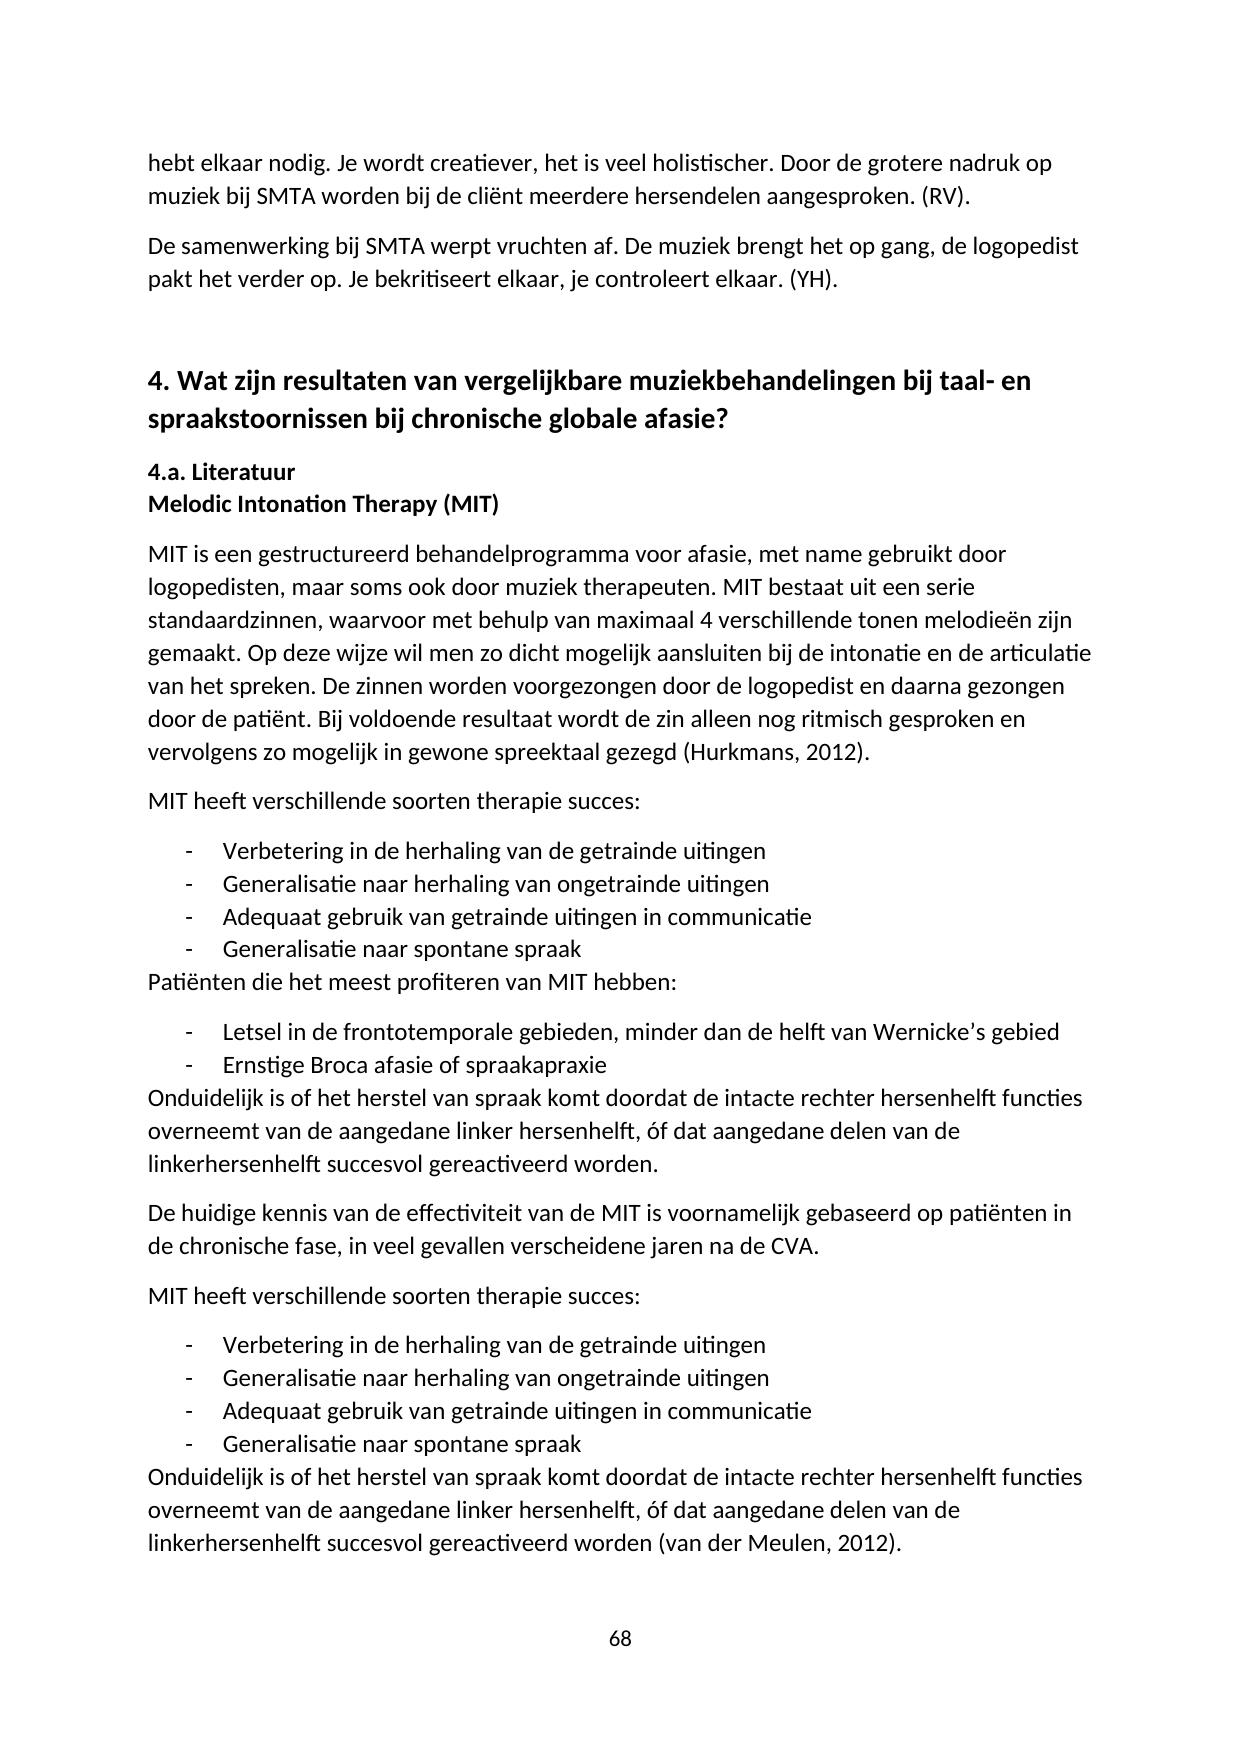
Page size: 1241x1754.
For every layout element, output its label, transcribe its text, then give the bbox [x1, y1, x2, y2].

text 4.a. Literatuur Melodic Intonation Therapy (MIT) [148, 456, 1093, 519]
list Generalisatie naar herhaling van ongetrainde uitingen [185, 1362, 1093, 1393]
list Generalisatie naar spontane spraak [185, 934, 1093, 964]
text 4. Wat zijn resultaten van vergelijkbare muziekbehandelingen bij taal- en spraakstoornissen bij chronische globale afasie? [148, 362, 1093, 436]
list Verbetering in de herhaling van de getrainde uitingen [185, 835, 1093, 865]
text MIT heeft verschillende soorten therapie succes: [148, 1280, 1093, 1310]
list Adequaat gebruik van getrainde uitingen in communicatie [185, 1395, 1093, 1426]
text De huidige kennis van de effectiviteit van de MIT is voornamelijk gebaseerd op patiënten in de chronische fase, in veel gevallen verscheidene jaren na de CVA. [148, 1197, 1093, 1261]
text De samenwerking bij SMTA werpt vruchten af. De muziek brengt het op gang, de logopedist pakt het verder op. Je bekritiseert elkaar, je controleert elkaar. (YH). [148, 230, 1093, 293]
list Ernstige Broca afasie of spraakapraxie [185, 1049, 1093, 1079]
list Generalisatie naar herhaling van ongetrainde uitingen [185, 868, 1093, 898]
text Onduidelijk is of het herstel van spraak komt doordat de intacte rechter hersenhelft functies overneemt van de aangedane linker hersenhelft, óf dat aangedane delen van de linkerhersenhelft succesvol gereactiveerd worden. [148, 1082, 1093, 1178]
list Letsel in de frontotemporale gebieden, minder dan de helft van Wernicke’s gebied [185, 1016, 1093, 1047]
text Patiënten die het meest profiteren van MIT hebben: [148, 967, 1093, 997]
text Onduidelijk is of het herstel van spraak komt doordat de intacte rechter hersenhelft functies overneemt van de aangedane linker hersenhelft, óf dat aangedane delen van de linkerhersenhelft succesvol gereactiveerd worden (van der Meulen, 2012). [148, 1461, 1093, 1557]
list Adequaat gebruik van getrainde uitingen in communicatie [185, 901, 1093, 931]
list Generalisatie naar spontane spraak [185, 1428, 1093, 1459]
text MIT heeft verschillende soorten therapie succes: [148, 785, 1093, 816]
text MIT is een gestructureerd behandelprogramma voor afasie, met name gebruikt door logopedisten, maar soms ook door muziek therapeuten. MIT bestaat uit een serie standaardzinnen, waarvoor met behulp van maximaal 4 verschillende tonen melodieën zijn gemaakt. Op deze wijze wil men zo dicht mogelijk aansluiten bij de intonatie en de articulatie van het spreken. De zinnen worden voorgezongen door de logopedist en daarna gezongen door de patiënt. Bij voldoende resultaat wordt de zin alleen nog ritmisch gesproken en vervolgens zo mogelijk in gewone spreektaal gezegd (Hurkmans, 2012). [148, 538, 1093, 766]
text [148, 148, 1093, 211]
list Verbetering in de herhaling van de getrainde uitingen [185, 1329, 1093, 1360]
